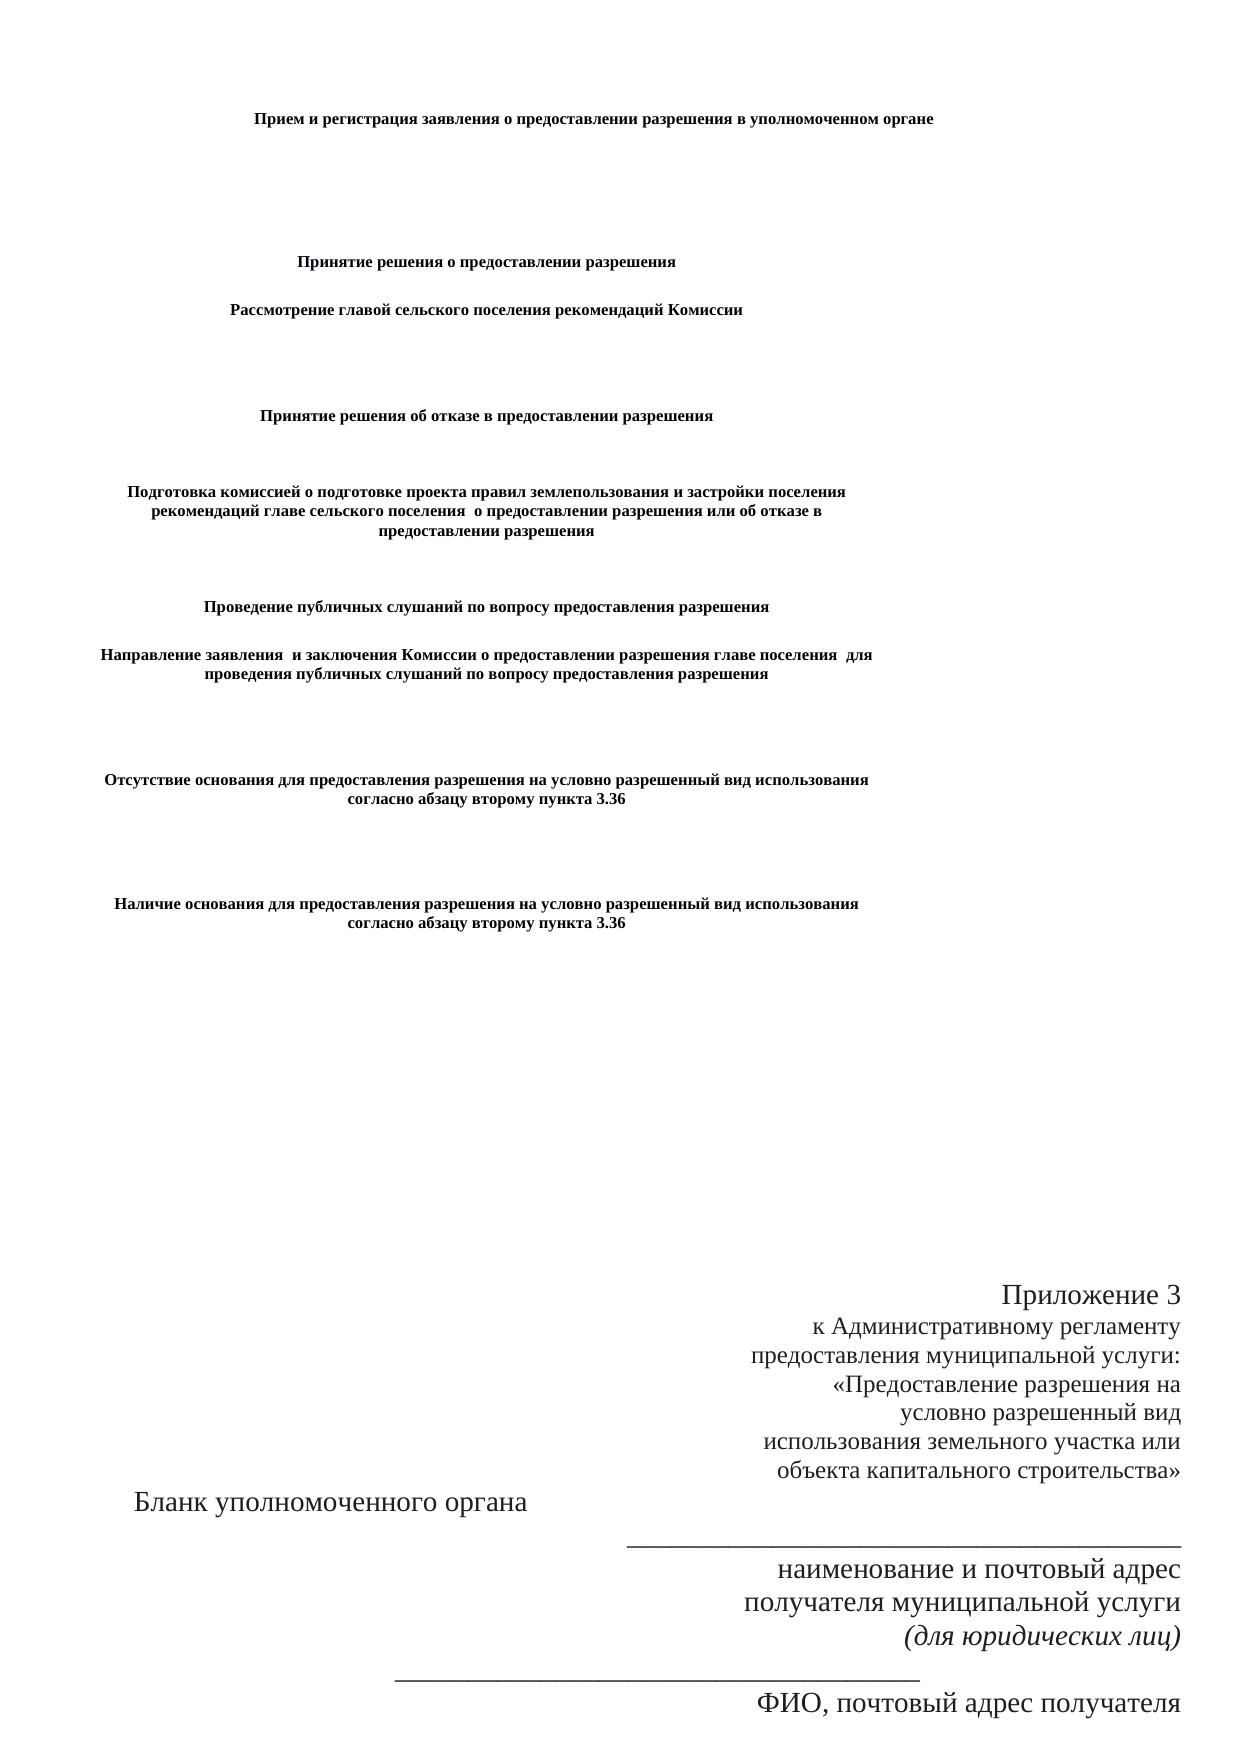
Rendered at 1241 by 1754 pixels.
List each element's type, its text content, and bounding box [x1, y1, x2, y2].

text (для юридических лиц) [118, 1618, 1181, 1651]
table_header Направление заявления и заключения Комиссии о предоставлении разрешения главе поселения для проведения публичных слушаний по вопросу предоставления разрешения [0, 645, 949, 712]
table_header Проведение публичных слушаний по вопросу предоставления разрешения [0, 597, 949, 616]
table_header Рассмотрение главой сельского поселения рекомендаций Комиссии [0, 300, 949, 377]
table_header Прием и регистрация заявления о предоставлении разрешения в уполномоченном органе [73, 109, 1056, 128]
text ФИО, почтовый адрес получателя [118, 1685, 1181, 1718]
text условно разрешенный вид [118, 1397, 1181, 1426]
text использования земельного участка или [118, 1426, 1181, 1455]
table_header Принятие решения о предоставлении разрешения [0, 252, 949, 271]
table_header Подготовка комиссией о подготовке проекта правил землепользования и застройки поселения рекомендаций главе сельского поселения о предоставлении разрешения или об отказе в предоставлении разрешения [0, 482, 949, 568]
text «Предоставление разрешения на [118, 1369, 1181, 1397]
text получателя муниципальной услуги [118, 1584, 1181, 1618]
text Приложение 3 [118, 1277, 1181, 1311]
table_header Наличие основания для предоставления разрешения на условно разрешенный вид использования согласно абзацу второму пункта 3.36 [0, 865, 949, 961]
text объекта капитального строительства» [118, 1455, 1181, 1484]
table_header Принятие решения об отказе в предоставлении разрешения [0, 405, 949, 453]
text наименование и почтовый адрес [118, 1551, 1181, 1584]
text Бланк уполномоченного органа [118, 1484, 1181, 1517]
text ______________________________________ [118, 1517, 1181, 1551]
table_header Отсутствие основания для предоставления разрешения на условно разрешенный вид использования согласно абзацу второму пункта 3.36 [0, 741, 949, 837]
text предоставления муниципальной услуги: [118, 1340, 1181, 1369]
text к Административному регламенту [118, 1311, 1181, 1340]
text ____________________________________ [118, 1651, 1181, 1685]
